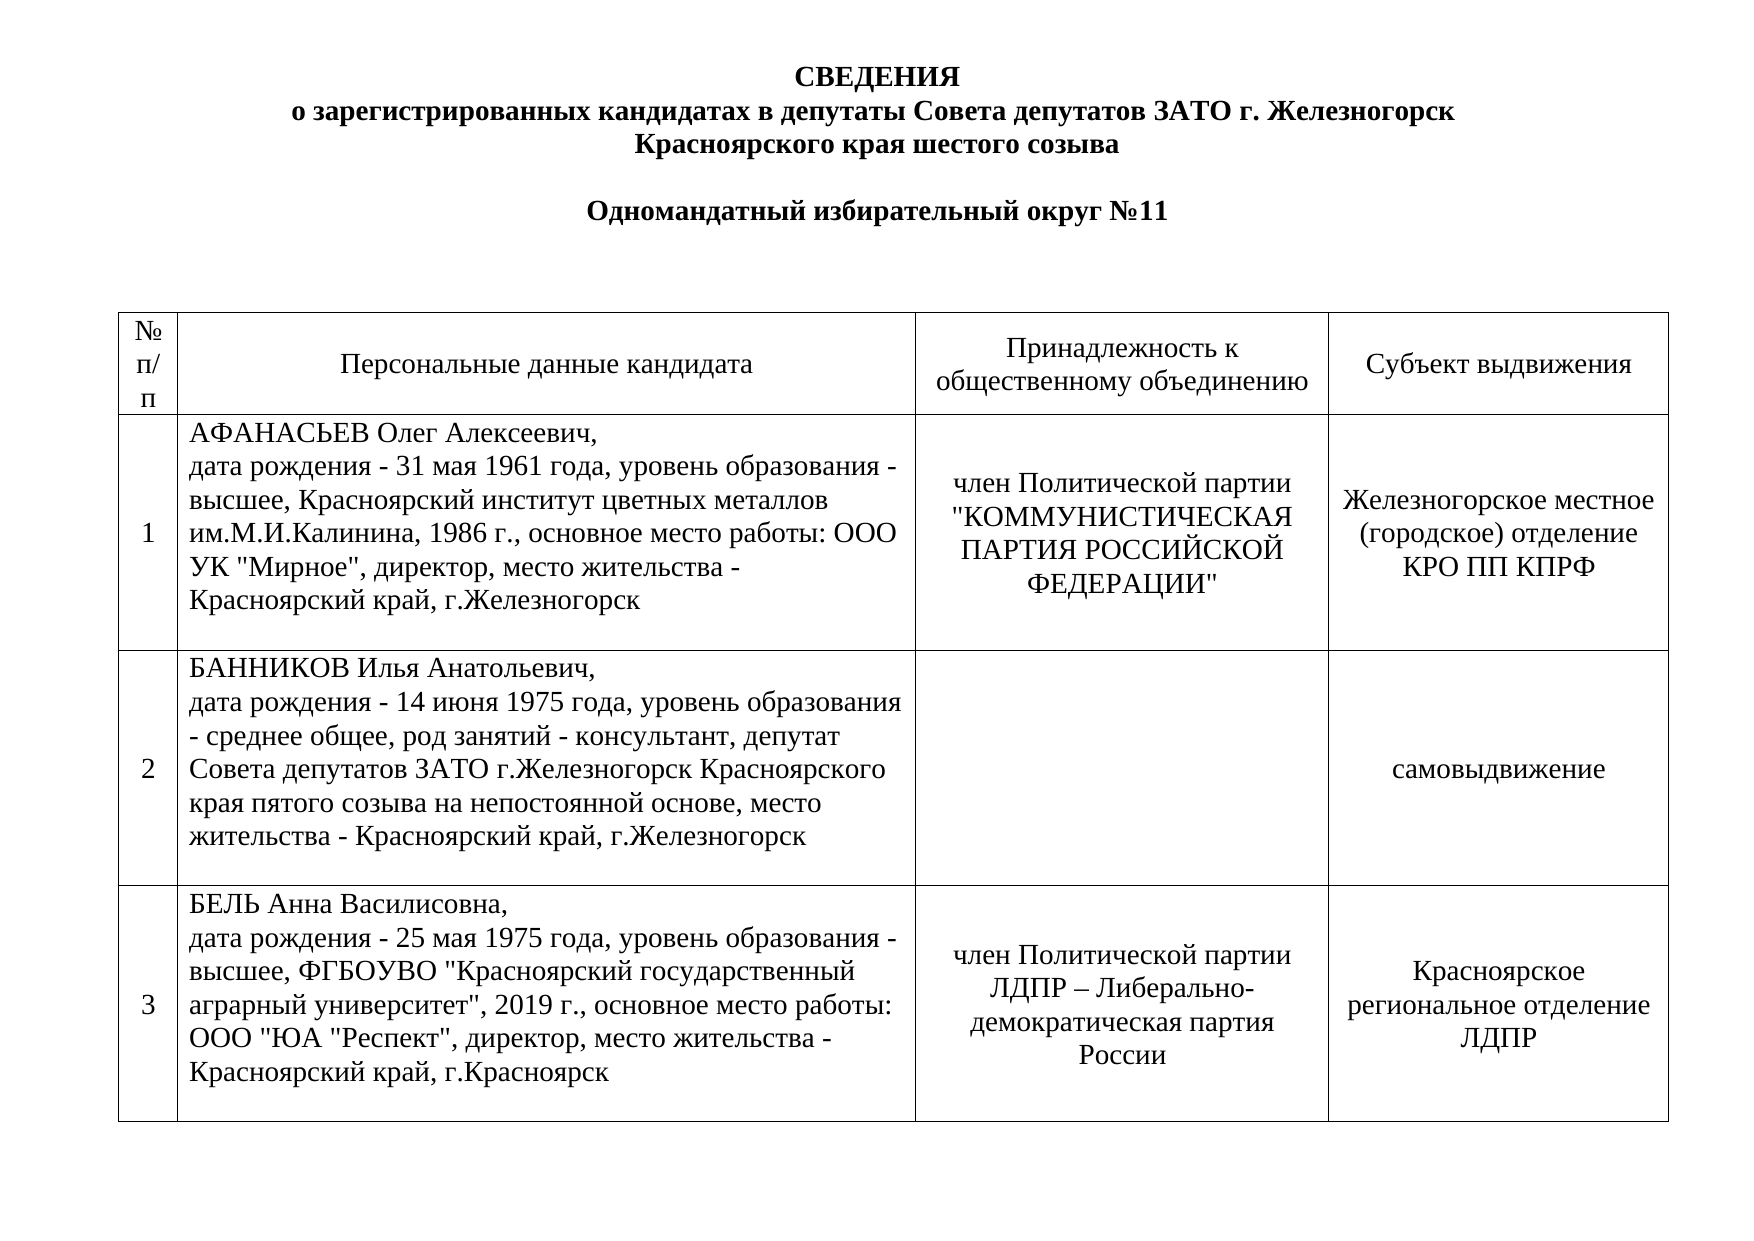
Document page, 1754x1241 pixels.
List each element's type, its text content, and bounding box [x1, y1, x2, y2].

table_header Принадлежность к общественному объединению [916, 313, 1328, 414]
table_cell 1 [119, 415, 177, 649]
table_cell Железногорское местное (городское) отделение КРО ПП КПРФ [1329, 415, 1668, 649]
table_cell член Политической партии "КОММУНИСТИЧЕСКАЯ ПАРТИЯ РОССИЙСКОЙ ФЕДЕРАЦИИ" [916, 415, 1328, 649]
table_cell самовыдвижение [1329, 651, 1668, 885]
table_cell БЕЛЬ Анна Василисовна, дата рождения - 25 мая 1975 года, уровень образования - высшее, ФГБОУВО "Красноярский государственный аграрный университет", 2019 г., основное место работы: ООО "ЮА "Респект", директор, место жительства - Красноярский край, г.Красноярск [178, 886, 915, 1121]
text о зарегистрированных кандидатах в депутаты Совета депутатов ЗАТО г. Железногорск Красноярского края шестого созыва [118, 93, 1636, 160]
text СВЕДЕНИЯ [118, 59, 1636, 93]
table_cell член Политической партии ЛДПР – Либерально-демократическая партия России [916, 886, 1328, 1121]
table_cell 2 [119, 651, 177, 885]
table_cell БАННИКОВ Илья Анатольевич, дата рождения - 14 июня 1975 года, уровень образования - среднее общее, род занятий - консультант, депутат Совета депутатов ЗАТО г.Железногорск Красноярского края пятого созыва на непостоянной основе, место жительства - Красноярский край, г.Железногорск [178, 651, 915, 885]
table_cell 3 [119, 886, 177, 1121]
table_header № п/п [119, 313, 177, 414]
table_cell АФАНАСЬЕВ Олег Алексеевич, дата рождения - 31 мая 1961 года, уровень образования - высшее, Красноярский институт цветных металлов им.М.И.Калинина, 1986 г., основное место работы: ООО УК "Мирное", директор, место жительства - Красноярский край, г.Железногорск [178, 415, 915, 649]
table_header Субъект выдвижения [1329, 313, 1668, 414]
table_cell [916, 651, 1328, 885]
text Одномандатный избирательный округ №11 [118, 193, 1636, 227]
table_cell Красноярское региональное отделение ЛДПР [1329, 886, 1668, 1121]
table_header Персональные данные кандидата [178, 313, 915, 414]
